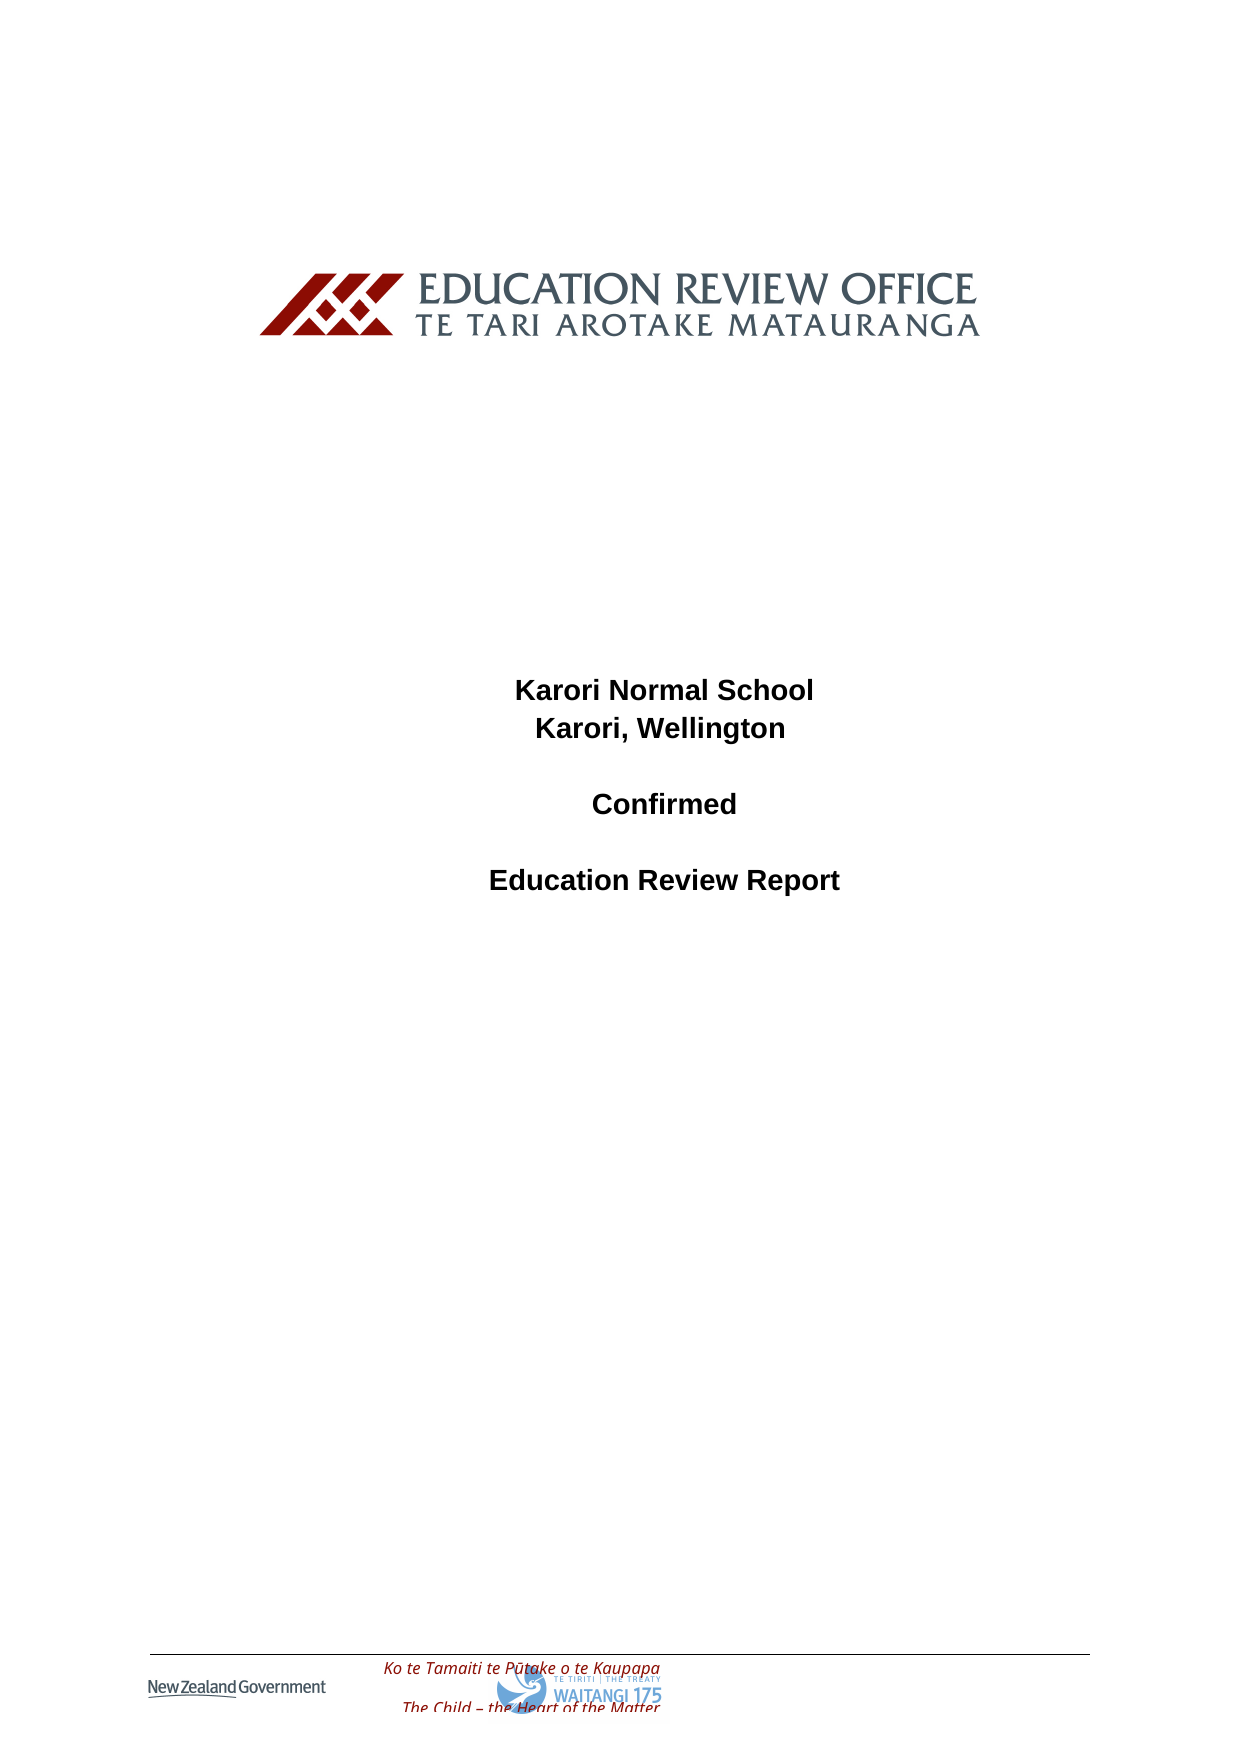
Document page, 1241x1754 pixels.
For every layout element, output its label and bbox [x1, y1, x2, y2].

picture [487, 1655, 671, 1724]
picture [257, 270, 983, 338]
picture [146, 1678, 327, 1699]
